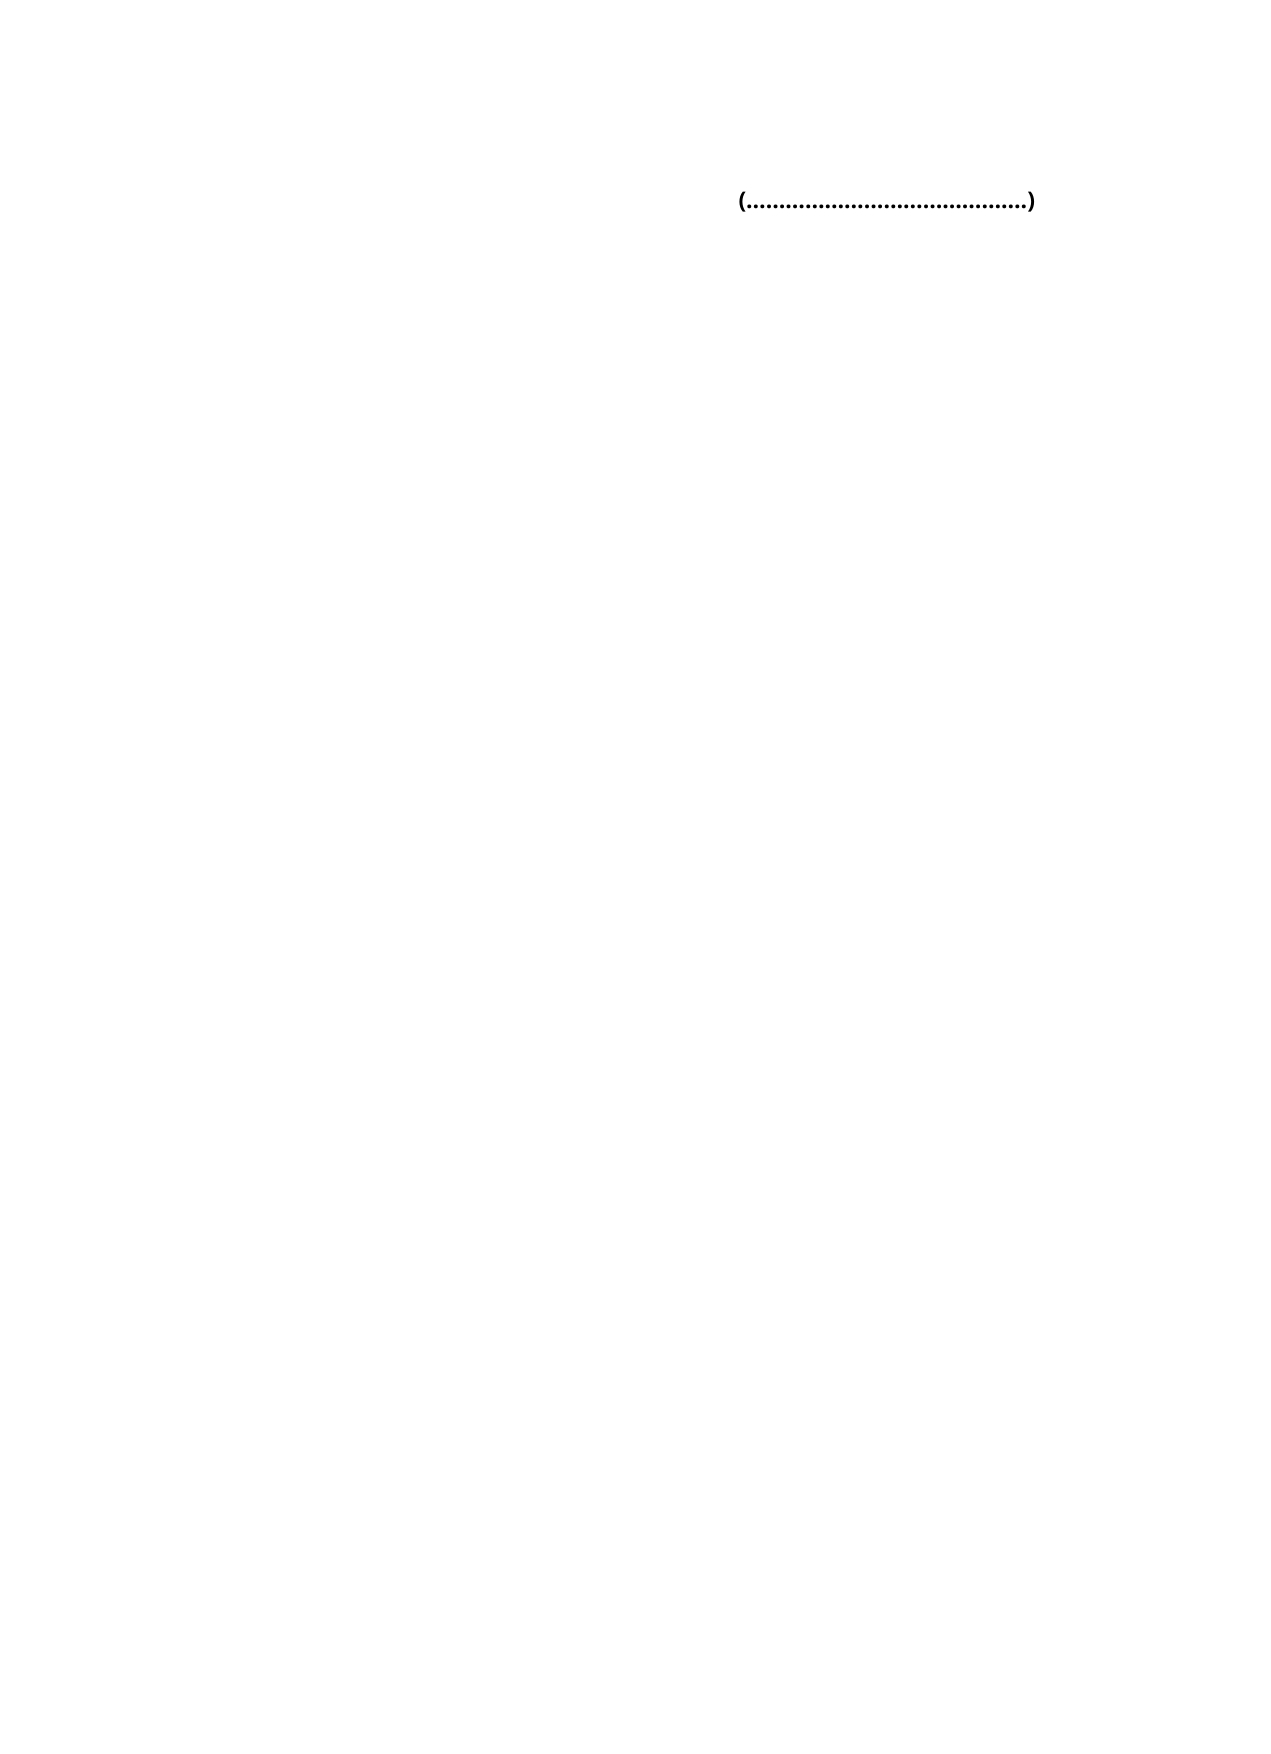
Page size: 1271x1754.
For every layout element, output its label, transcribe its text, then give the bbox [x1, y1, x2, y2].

text (…………………………………….) [738, 184, 1153, 215]
